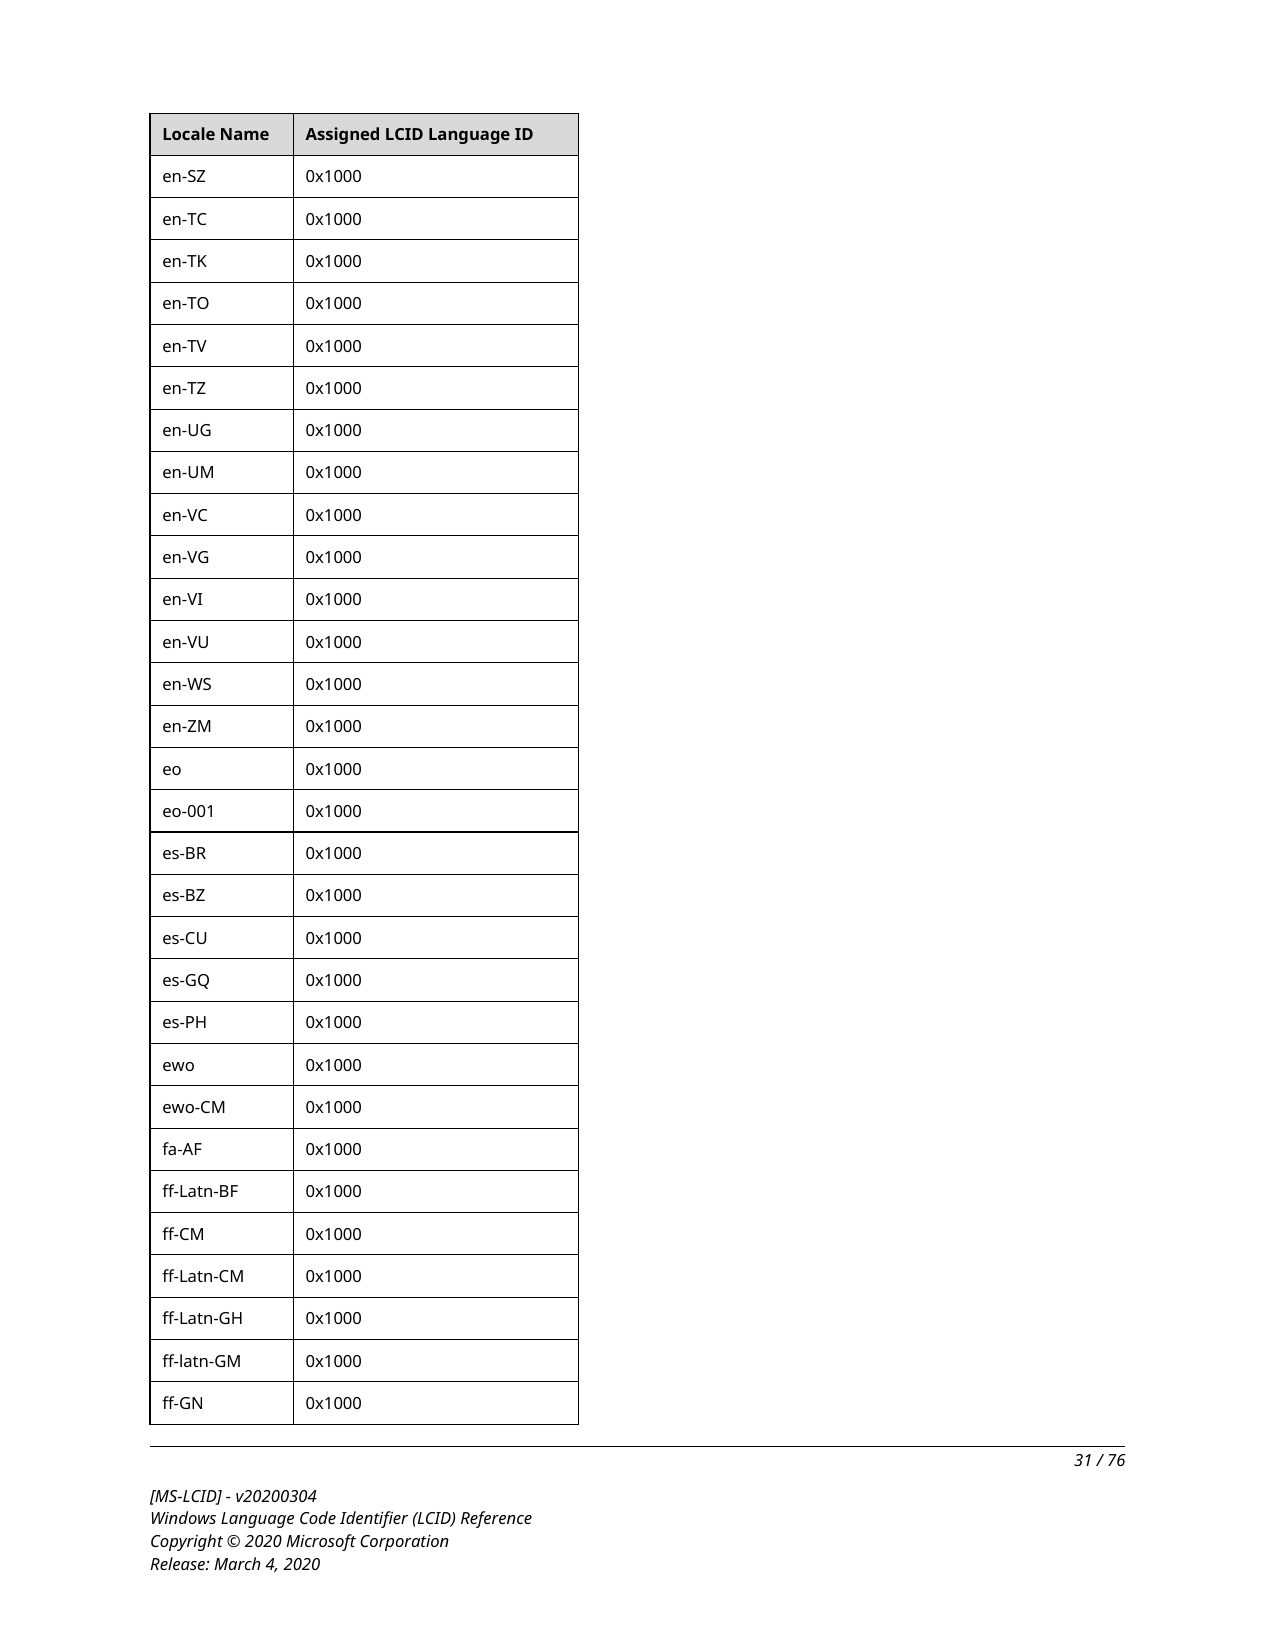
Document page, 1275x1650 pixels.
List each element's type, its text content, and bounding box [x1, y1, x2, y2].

table_cell 0x1000 [294, 452, 578, 493]
table_cell es-BZ [151, 875, 293, 916]
table_cell 0x1000 [294, 917, 578, 958]
table_header Locale Name [151, 114, 293, 155]
table_cell es-BR [151, 833, 293, 874]
table_cell en-VG [151, 536, 293, 578]
table_cell es-CU [151, 917, 293, 958]
table_cell en-VI [151, 579, 293, 620]
table_cell 0x1000 [294, 367, 578, 408]
table_cell 0x1000 [294, 748, 578, 789]
table_cell 0x1000 [294, 663, 578, 704]
table_cell 0x1000 [294, 283, 578, 324]
table_cell en-VU [151, 621, 293, 662]
table_cell en-TO [151, 283, 293, 324]
table_cell 0x1000 [294, 621, 578, 662]
table_cell en-VC [151, 494, 293, 535]
table_cell en-ZM [151, 706, 293, 747]
table_cell en-TC [151, 198, 293, 239]
table_cell es-GQ [151, 959, 293, 1001]
table_cell 0x1000 [294, 410, 578, 451]
table_cell 0x1000 [294, 536, 578, 578]
table_cell 0x1000 [294, 1002, 578, 1043]
table_cell 0x1000 [294, 198, 578, 239]
table_cell en-UG [151, 410, 293, 451]
table_cell en-WS [151, 663, 293, 704]
table_cell ff-GN [151, 1382, 293, 1423]
table_cell 0x1000 [294, 959, 578, 1001]
table_cell 0x1000 [294, 833, 578, 874]
table_cell eo-001 [151, 790, 293, 831]
table_cell 0x1000 [294, 790, 578, 831]
table_cell ff-Latn-BF [151, 1171, 293, 1212]
table_cell fa-AF [151, 1129, 293, 1170]
table_cell 0x1000 [294, 875, 578, 916]
table_cell 0x1000 [294, 494, 578, 535]
table_cell en-SZ [151, 156, 293, 197]
table_cell 0x1000 [294, 325, 578, 366]
table_cell 0x1000 [294, 1171, 578, 1212]
table_cell en-TK [151, 240, 293, 282]
table_cell eo [151, 748, 293, 789]
table_cell 0x1000 [294, 1340, 578, 1381]
table_header Assigned LCID Language ID [294, 114, 578, 155]
table_cell 0x1000 [294, 1255, 578, 1297]
table_cell en-TZ [151, 367, 293, 408]
table_cell 0x1000 [294, 1382, 578, 1423]
table_cell 0x1000 [294, 240, 578, 282]
table_cell 0x1000 [294, 1213, 578, 1254]
table_cell 0x1000 [294, 1298, 578, 1339]
table_cell en-UM [151, 452, 293, 493]
table_cell ewo-CM [151, 1086, 293, 1127]
table_cell ff-Latn-CM [151, 1255, 293, 1297]
table_cell en-TV [151, 325, 293, 366]
table_cell ff-Latn-GH [151, 1298, 293, 1339]
table_cell 0x1000 [294, 1086, 578, 1127]
table_cell es-PH [151, 1002, 293, 1043]
table_cell 0x1000 [294, 156, 578, 197]
table_cell ff-CM [151, 1213, 293, 1254]
table_cell ewo [151, 1044, 293, 1085]
table_cell 0x1000 [294, 579, 578, 620]
table_cell ff-latn-GM [151, 1340, 293, 1381]
table_cell 0x1000 [294, 1129, 578, 1170]
table_cell 0x1000 [294, 1044, 578, 1085]
table_cell 0x1000 [294, 706, 578, 747]
